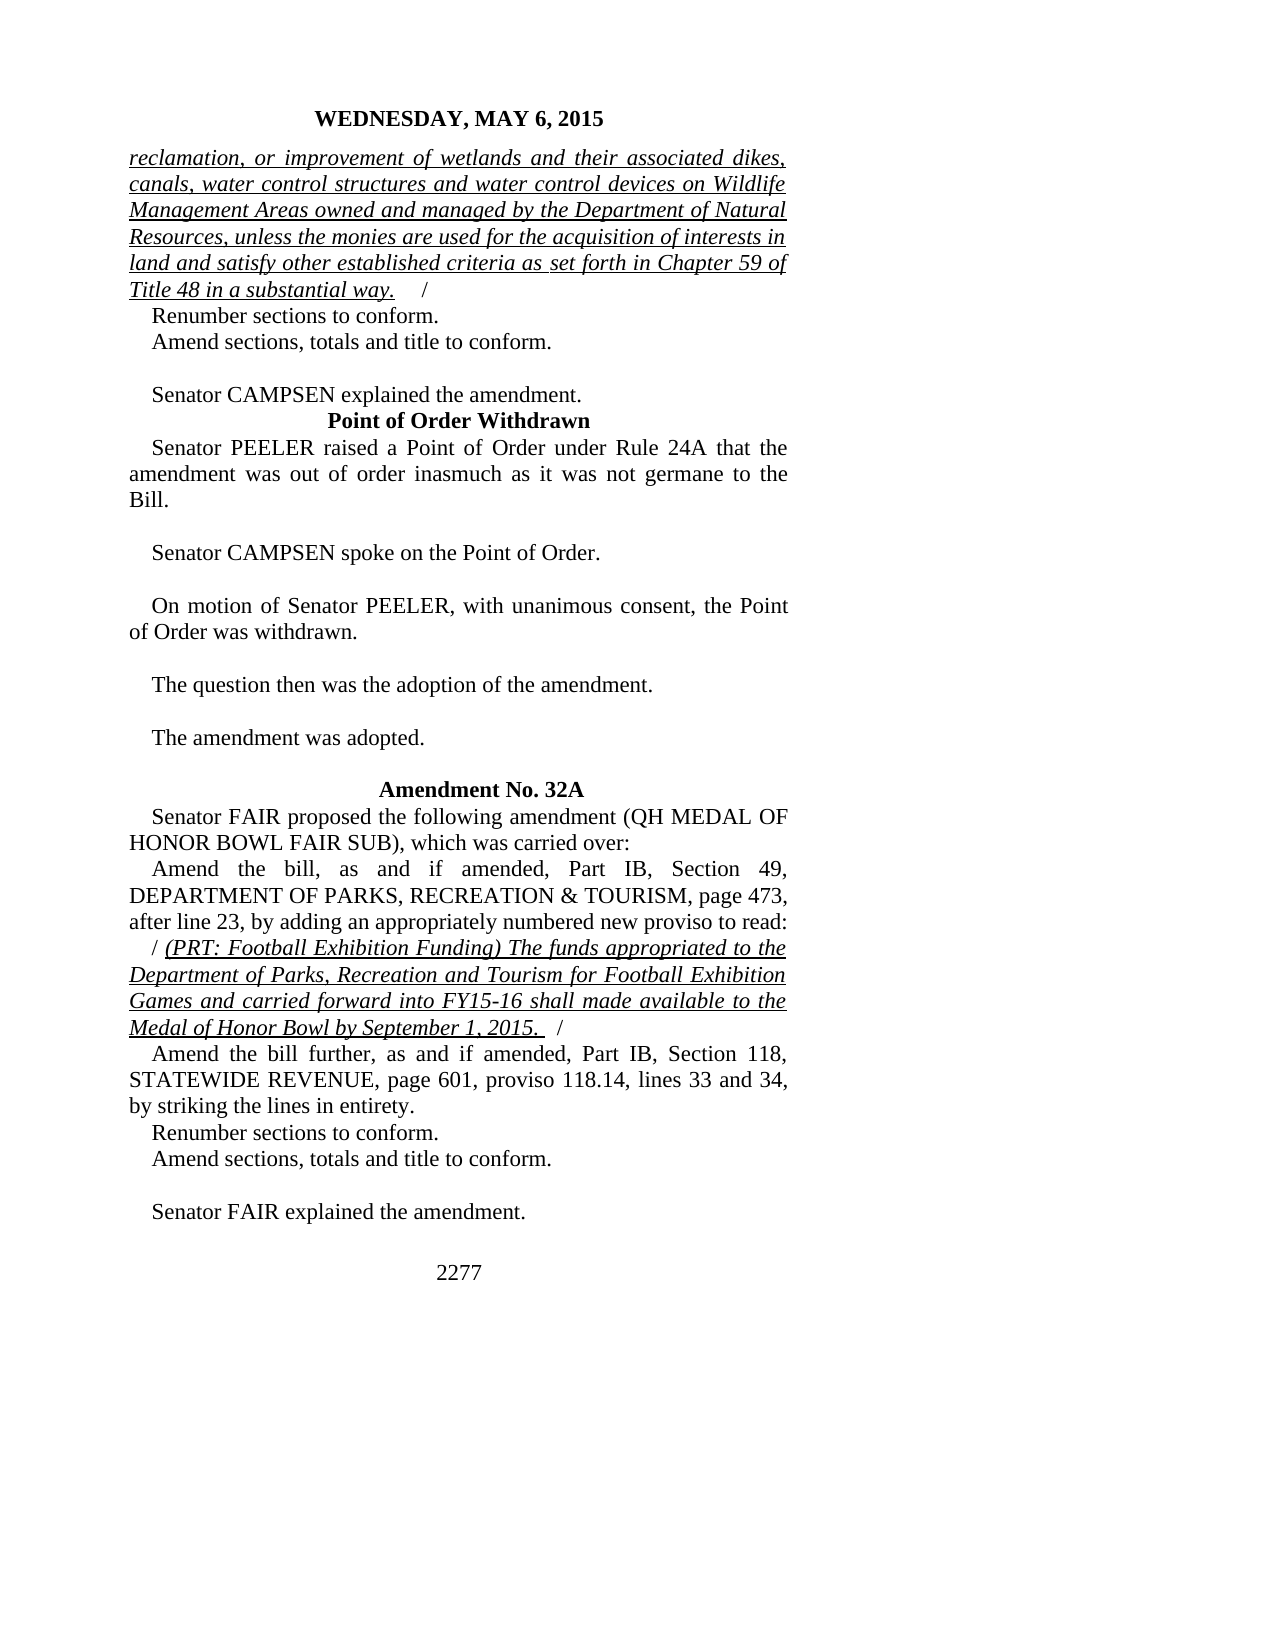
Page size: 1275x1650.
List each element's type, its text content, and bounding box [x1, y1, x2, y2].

text Senator PEELER raised a Point of Order under Rule 24A that the amendment was out of order inasmuch as it was not germane to the Bill. [129, 434, 789, 513]
text Renumber sections to conform. [129, 1119, 789, 1145]
text Renumber sections to conform. [129, 302, 789, 328]
text On motion of Senator PEELER, with unanimous consent, the Point of Order was withdrawn. [129, 592, 789, 644]
text Amend the bill further, as and if amended, Part IB, Section 118, STATEWIDE REVENUE, page 601, proviso 118.14, lines 33 and 34, by striking the lines in entirety. [129, 1040, 789, 1119]
text Amend the bill, as and if amended, Part IB, Section 49, DEPARTMENT OF PARKS, RECREATION & TOURISM, page 473, after line 23, by adding an appropriately numbered new proviso to read: [129, 855, 789, 934]
text Amend sections, totals and title to conform. [129, 328, 789, 355]
text The amendment was adopted. [129, 724, 789, 750]
text Amend sections, totals and title to conform. [129, 1145, 789, 1172]
text / (PRT: Football Exhibition Funding) The funds appropriated to the Department of Parks, Recreation and Tourism for Football Exhibition Games and carried forward into FY15-16 shall made available to the Medal of Honor Bowl by September 1, 2015. / [129, 934, 789, 1040]
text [129, 144, 789, 302]
text Point of Order Withdrawn [129, 407, 789, 434]
text Senator CAMPSEN explained the amendment. [129, 381, 789, 407]
text The question then was the adoption of the amendment. [129, 671, 789, 697]
text Senator FAIR explained the amendment. [129, 1198, 789, 1224]
text Amendment No. 32A [129, 776, 789, 803]
text Senator FAIR proposed the following amendment (QH MEDAL OF HONOR BOWL FAIR SUB), which was carried over: [129, 803, 789, 855]
text Senator CAMPSEN spoke on the Point of Order. [129, 539, 789, 566]
